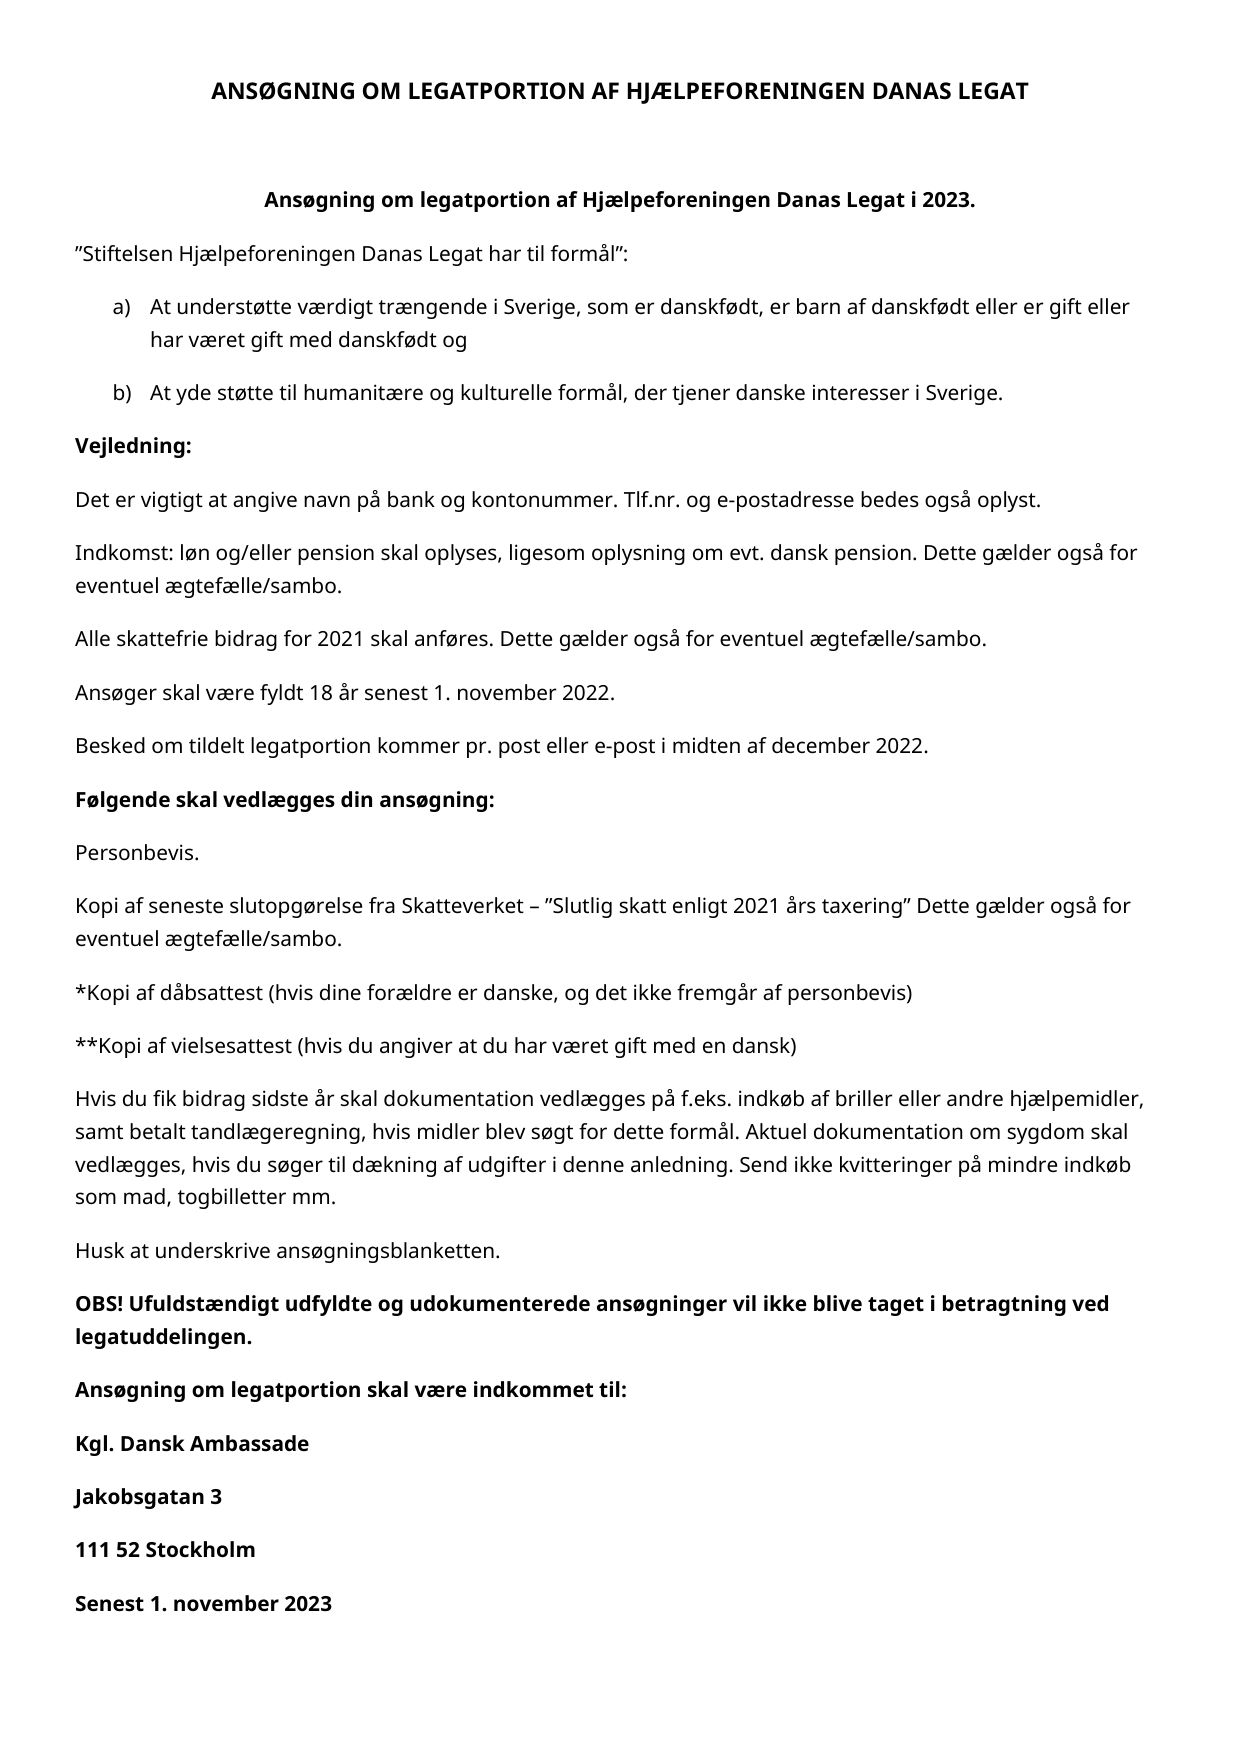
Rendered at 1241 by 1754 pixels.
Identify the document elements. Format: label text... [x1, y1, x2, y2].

list At understøtte værdigt trængende i Sverige, som er danskfødt, er barn af danskfødt eller er gift eller har været gift med danskfødt og [112, 292, 1165, 353]
text Indkomst: løn og/eller pension skal oplyses, ligesom oplysning om evt. dansk pension. Dette gælder også for eventuel ægtefælle/sambo. [75, 538, 1165, 599]
text ANSØGNING OM LEGATPORTION AF HJÆLPEFORENINGEN DANAS LEGAT [75, 75, 1165, 106]
text Ansøger skal være fyldt 18 år senest 1. november 2022. [75, 678, 1165, 706]
text Ansøgning om legatportion skal være indkommet til: [75, 1375, 1165, 1404]
text Personbevis. [75, 838, 1165, 867]
text Ansøgning om legatportion af Hjælpeforeningen Danas Legat i 2023. [75, 185, 1165, 214]
text *Kopi af dåbsattest (hvis dine forældre er danske, og det ikke fremgår af personbevis) [75, 978, 1165, 1006]
text Kgl. Dansk Ambassade [75, 1429, 1165, 1457]
text **Kopi af vielsesattest (hvis du angiver at du har været gift med en dansk) [75, 1031, 1165, 1059]
text Det er vigtigt at angive navn på bank og kontonummer. Tlf.nr. og e-postadresse bedes også oplyst. [75, 485, 1165, 513]
text Alle skattefrie bidrag for 2021 skal anføres. Dette gælder også for eventuel ægtefælle/sambo. [75, 624, 1165, 653]
text ”Stiftelsen Hjælpeforeningen Danas Legat har til formål”: [75, 239, 1165, 267]
text OBS! Ufuldstændigt udfyldte og udokumenterede ansøgninger vil ikke blive taget i betragtning ved legatuddelingen. [75, 1289, 1165, 1350]
text Vejledning: [75, 432, 1165, 460]
text Følgende skal vedlægges din ansøgning: [75, 785, 1165, 813]
text Kopi af seneste slutopgørelse fra Skatteverket – ”Slutlig skatt enligt 2021 års taxering” Dette gælder også for eventuel ægtefælle/sambo. [75, 892, 1165, 953]
text Senest 1. november 2023 [75, 1589, 1165, 1617]
text Jakobsgatan 3 [75, 1482, 1165, 1511]
text Besked om tildelt legatportion kommer pr. post eller e-post i midten af december 2022. [75, 731, 1165, 760]
text 111 52 Stockholm [75, 1536, 1165, 1564]
text Hvis du fik bidrag sidste år skal dokumentation vedlægges på f.eks. indkøb af briller eller andre hjælpemidler, samt betalt tandlægeregning, hvis midler blev søgt for dette formål. Aktuel dokumentation om sygdom skal vedlægges, hvis du søger til dækning af udgifter i denne anledning. Send ikke kvitteringer på mindre indkøb som mad, togbilletter mm. [75, 1084, 1165, 1211]
list At yde støtte til humanitære og kulturelle formål, der tjener danske interesser i Sverige. [112, 378, 1165, 407]
text Husk at underskrive ansøgningsblanketten. [75, 1236, 1165, 1264]
